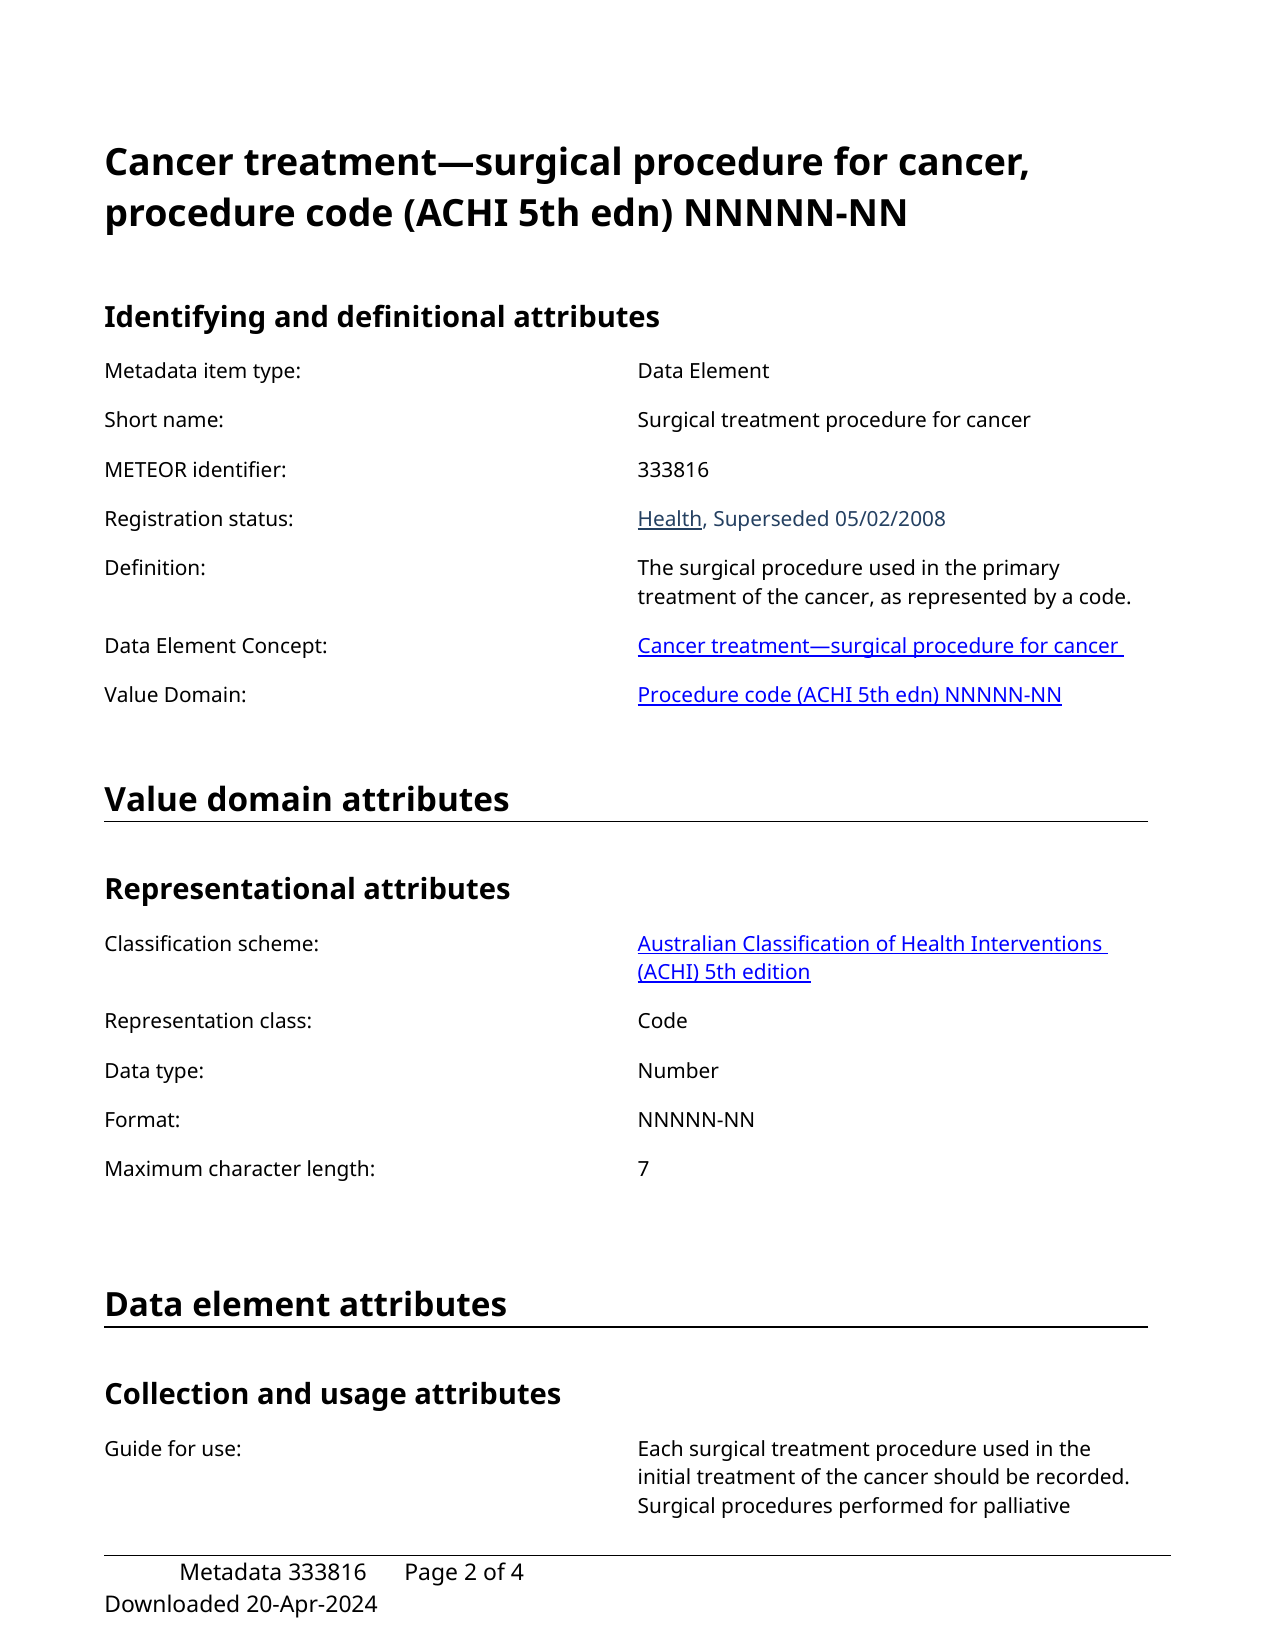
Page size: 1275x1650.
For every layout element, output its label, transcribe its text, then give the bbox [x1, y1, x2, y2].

table_cell Representation class: [93, 996, 626, 1045]
subtitle Cancer treatment—surgical procedure for cancer, procedure code (ACHI 5th edn) NNNNN-NN [104, 135, 1171, 237]
table_cell Classification scheme: [93, 919, 626, 996]
table_cell Cancer treatment—surgical procedure for cancer [626, 621, 1159, 670]
table_cell Health, Superseded 05/02/2008 [626, 494, 1159, 543]
table_cell Value Domain: [93, 670, 626, 719]
table_cell Data Element [626, 346, 1159, 395]
table_cell Format: [93, 1095, 626, 1144]
table_header Data element attributes [93, 1256, 1159, 1328]
table_cell Number [626, 1045, 1159, 1095]
table_header Value domain attributes [93, 751, 1159, 822]
table_cell Code [626, 996, 1159, 1045]
table_cell Procedure code (ACHI 5th edn) NNNNN-NN [626, 670, 1159, 719]
table_cell Guide for use: [93, 1424, 626, 1530]
table_cell Australian Classification of Health Interventions (ACHI) 5th edition [626, 919, 1159, 996]
table_cell Data Element Concept: [93, 621, 626, 670]
table_cell Representational attributes [93, 823, 1159, 918]
table_cell METEOR identifier: [93, 445, 626, 494]
table_cell Surgical treatment procedure for cancer [626, 395, 1159, 444]
table_cell Registration status: [93, 494, 626, 543]
table_header Identifying and definitional attributes [93, 250, 1159, 346]
table_cell Short name: [93, 395, 626, 444]
table_cell Metadata item type: [93, 346, 626, 395]
table_cell Maximum character length: [93, 1144, 626, 1193]
table_cell Definition: [93, 543, 626, 621]
table_cell 7 [626, 1144, 1159, 1193]
table_cell NNNNN-NN [626, 1095, 1159, 1144]
table_cell Collection and usage attributes [93, 1328, 1159, 1424]
table_cell The surgical procedure used in the primary treatment of the cancer, as represented by a code. [626, 543, 1159, 621]
table_cell 333816 [626, 445, 1159, 494]
table_cell Data type: [93, 1045, 626, 1095]
